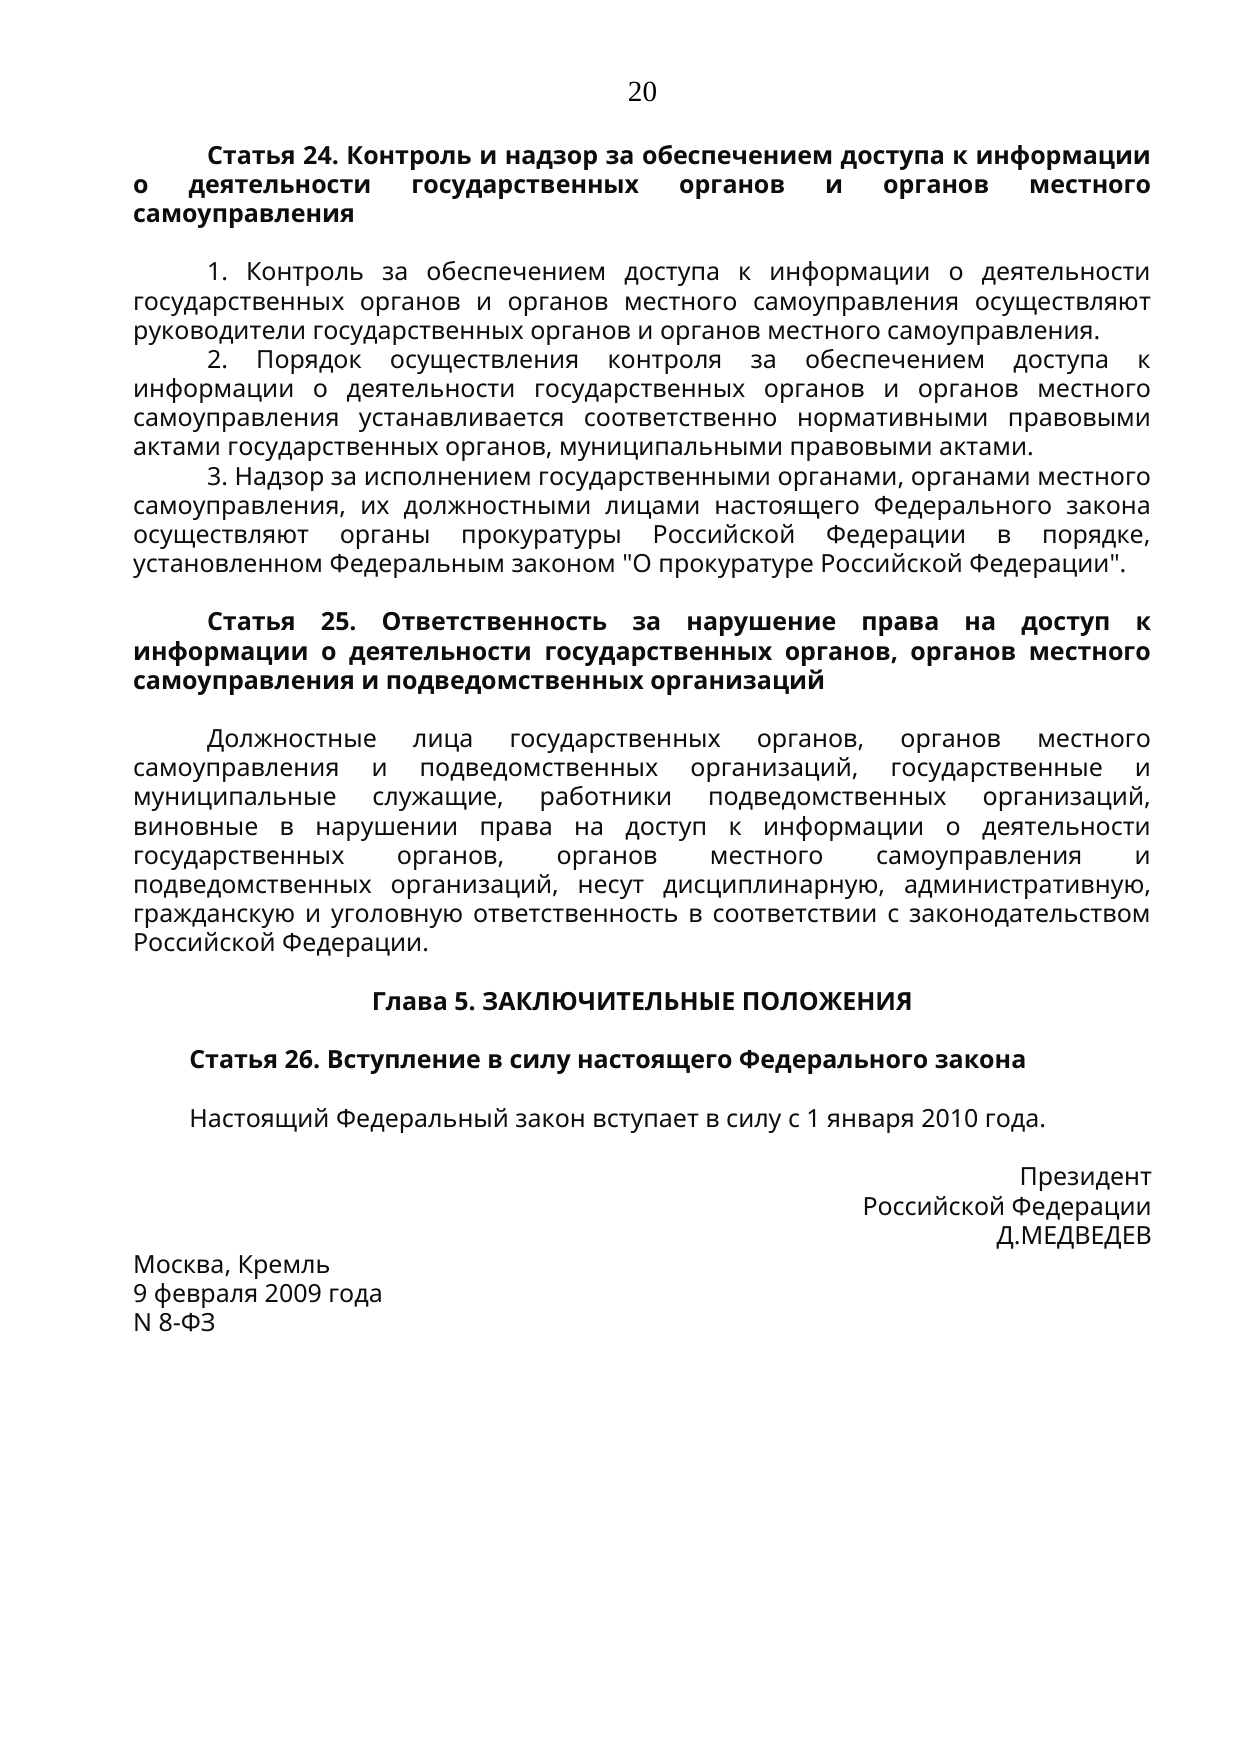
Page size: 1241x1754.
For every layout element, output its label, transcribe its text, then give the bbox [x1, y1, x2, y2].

text Российской Федерации [133, 1192, 1152, 1221]
text 2. Порядок осуществления контроля за обеспечением доступа к информации о деятельности государственных органов и органов местного самоуправления устанавливается соответственно нормативными правовыми актами государственных органов, муниципальными правовыми актами. [133, 345, 1152, 462]
text Президент [133, 1162, 1152, 1192]
text 3. Надзор за исполнением государственными органами, органами местного самоуправления, их должностными лицами настоящего Федерального закона осуществляют органы прокуратуры Российской Федерации в порядке, установленном Федеральным законом "О прокуратуре Российской Федерации". [133, 462, 1152, 578]
text Москва, Кремль [133, 1250, 1152, 1279]
text N 8-ФЗ [133, 1308, 1152, 1338]
text Статья 25. Ответственность за нарушение права на доступ к информации о деятельности государственных органов, органов местного самоуправления и подведомственных организаций [133, 607, 1152, 695]
text 9 февраля 2009 года [133, 1279, 1152, 1308]
text Глава 5. ЗАКЛЮЧИТЕЛЬНЫЕ ПОЛОЖЕНИЯ [133, 987, 1152, 1016]
text 1. Контроль за обеспечением доступа к информации о деятельности государственных органов и органов местного самоуправления осуществляют руководители государственных органов и органов местного самоуправления. [133, 257, 1152, 345]
text Д.МЕДВЕДЕВ [133, 1221, 1152, 1250]
text Настоящий Федеральный закон вступает в силу с 1 января 2010 года. [133, 1104, 1152, 1133]
text Должностные лица государственных органов, органов местного самоуправления и подведомственных организаций, государственные и муниципальные служащие, работники подведомственных организаций, виновные в нарушении права на доступ к информации о деятельности государственных органов, органов местного самоуправления и подведомственных организаций, несут дисциплинарную, административную, гражданскую и уголовную ответственность в соответствии с законодательством Российской Федерации. [133, 724, 1152, 957]
text Статья 26. Вступление в силу настоящего Федерального закона [133, 1045, 1152, 1074]
text Статья 24. Контроль и надзор за обеспечением доступа к информации о деятельности государственных органов и органов местного самоуправления [133, 141, 1152, 228]
